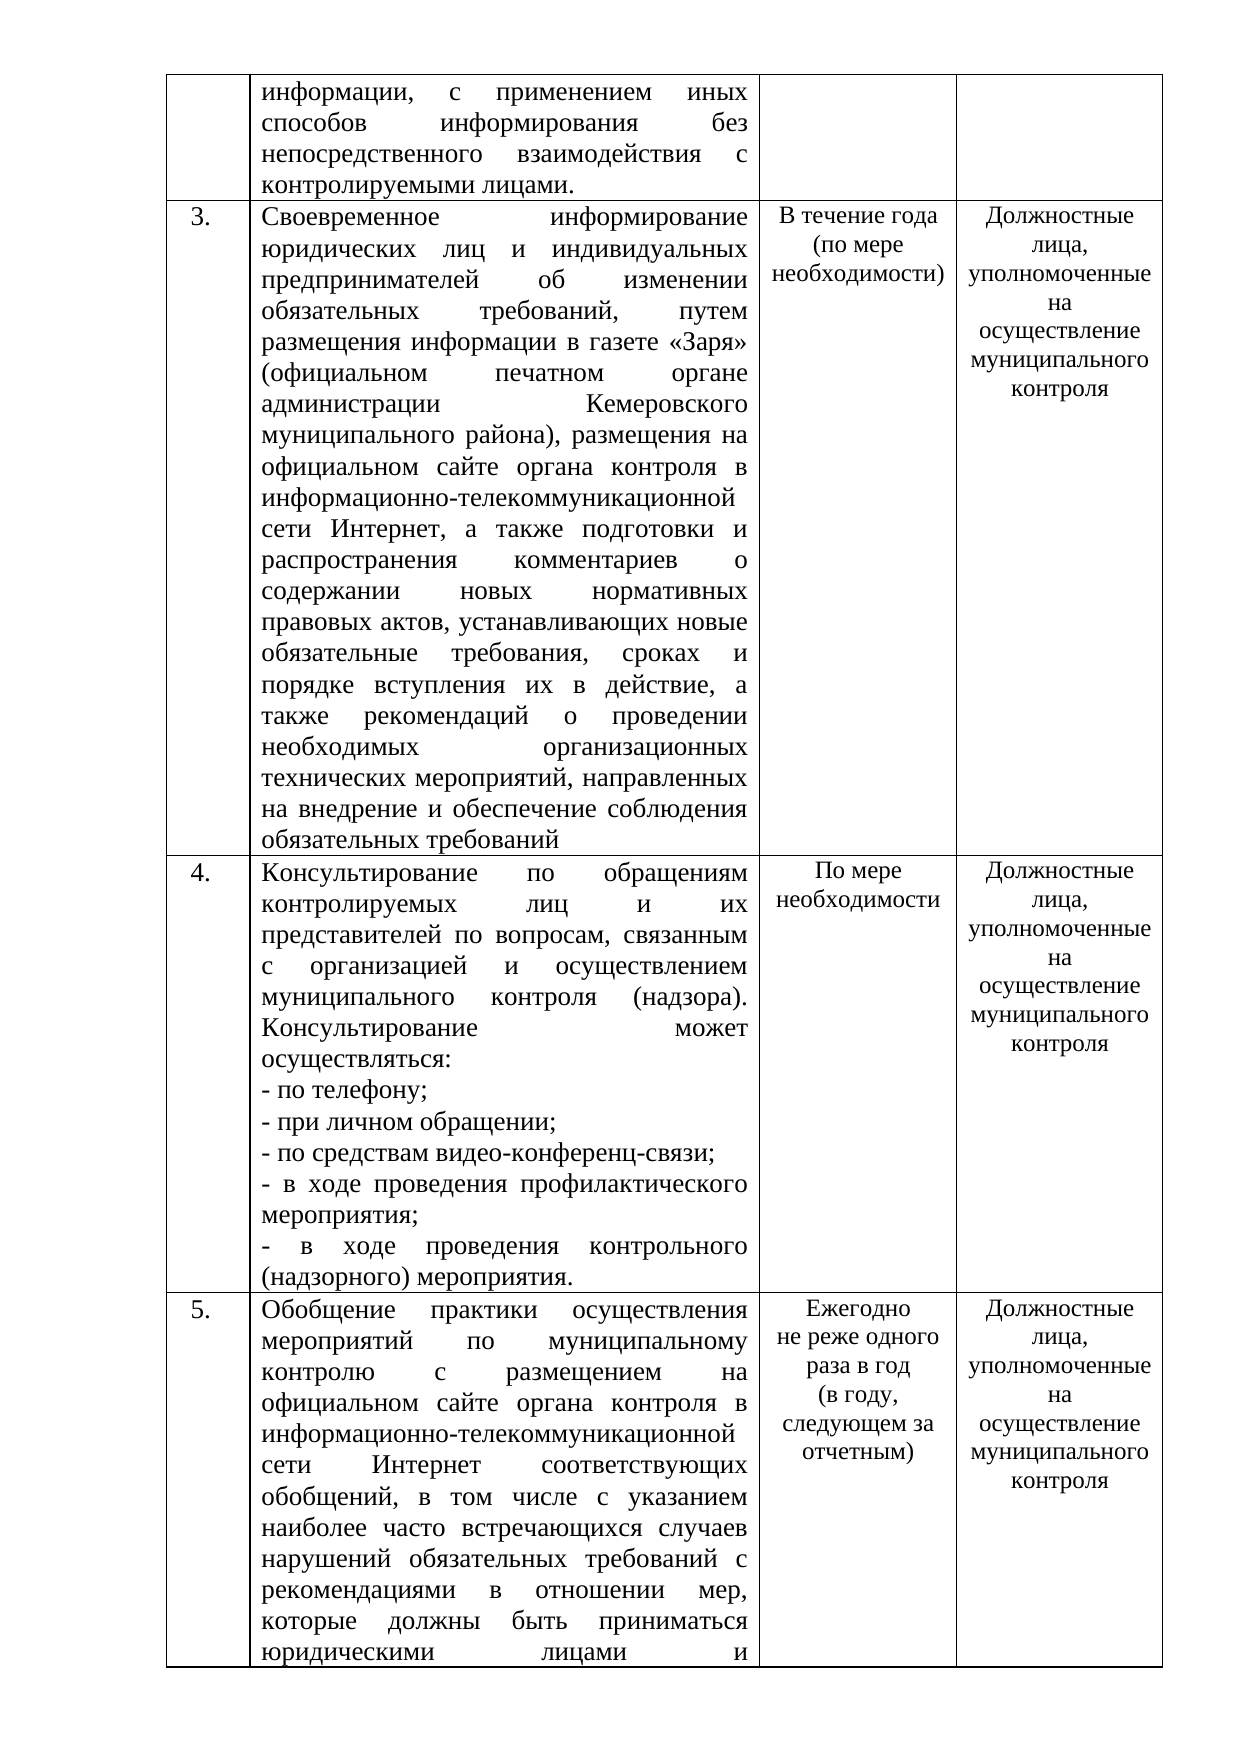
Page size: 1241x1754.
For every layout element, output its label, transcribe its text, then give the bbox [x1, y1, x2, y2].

table_cell В течение года (по мере необходимости) [760, 201, 956, 854]
table_cell Консультирование по обращениям контролируемых лиц и их представителей по вопросам, связанным с организацией и осуществлением муниципального контроля (надзора). Консультирование может осуществляться: - по телефону; - при личном обращении; - по средствам видео-конференц-связи; - в ходе проведения профилактического мероприятия; - в ходе проведения контрольного (надзорного) мероприятия. [251, 856, 759, 1292]
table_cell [251, 75, 759, 199]
table_cell Своевременное информирование юридических лиц и индивидуальных предпринимателей об изменении обязательных требований, путем размещения информации в газете «Заря» (официальном печатном органе администрации Кемеровского муниципального района), размещения на официальном сайте органа контроля в информационно-телекоммуникационной сети Интернет, а также подготовки и распространения комментариев о содержании новых нормативных правовых актов, устанавливающих новые обязательные требования, сроках и порядке вступления их в действие, а также рекомендаций о проведении необходимых организационных технических мероприятий, направленных на внедрение и обеспечение соблюдения обязательных требований [251, 201, 759, 854]
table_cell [760, 75, 956, 199]
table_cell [957, 75, 1162, 199]
table_cell 2. [167, 75, 249, 199]
table_cell Должностные лица, уполномоченные на осуществление муниципального контроля [957, 201, 1162, 854]
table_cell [760, 1293, 956, 1666]
table_cell 5. [167, 1293, 249, 1666]
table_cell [957, 1293, 1162, 1666]
table_cell Должностные лица, уполномоченные на осуществление муниципального контроля [957, 856, 1162, 1292]
table_cell 4. [167, 856, 249, 1292]
table_cell По мере необходимости [760, 856, 956, 1292]
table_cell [251, 1293, 759, 1666]
table_cell 3. [167, 201, 249, 854]
